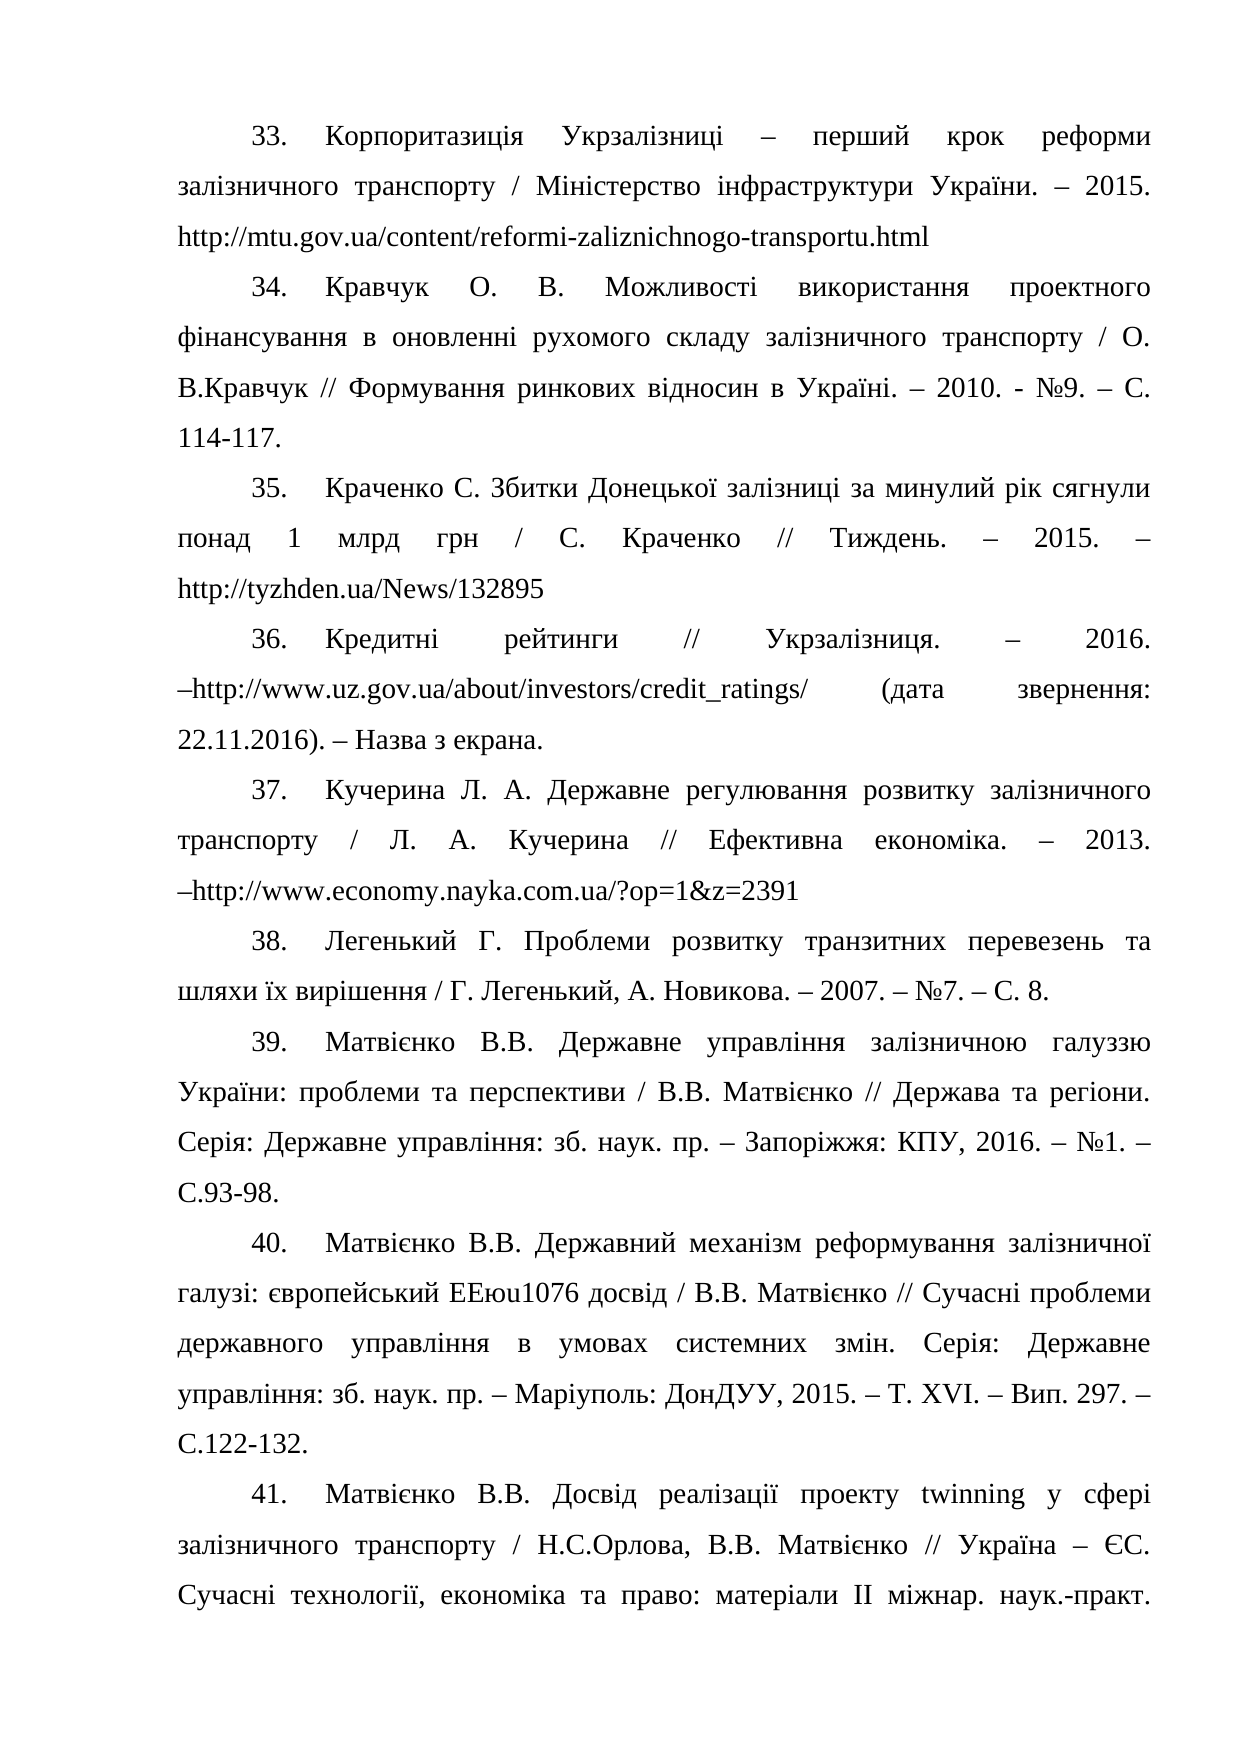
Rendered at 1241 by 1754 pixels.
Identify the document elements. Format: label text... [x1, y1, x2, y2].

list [177, 1477, 1152, 1611]
list Матвієнко В.В. Державне управління залізничною галуззю України: проблеми та перспективи / В.В. Матвієнко // Держава та регіони. Серія: Державне управління: зб. наук. пр. – Запоріжжя: КПУ, 2016. – №1. – С.93-98. [177, 1024, 1152, 1208]
list Краченко С. Збитки Донецької залізниці за минулий рік сягнули понад 1 млрд грн / С. Краченко // Тиждень. – 2015. – http://tyzhden.ua/News/132895 [177, 470, 1152, 604]
list Кредитні рейтинги // Укрзалізниця. – 2016. –http://www.uz.gov.ua/about/investors/credit_ratings/ (дата звернення: 22.11.2016). – Назва з екрана. [177, 621, 1152, 755]
list Матвієнко В.В. Державний механізм реформування залізничної галузі: європейський EEюu1076 досвід / В.В. Матвієнко // Сучасні проблеми державного управління в умовах системних змін. Серія: Державне управління: зб. наук. пр. – Маріуполь: ДонДУУ, 2015. – Т. ХVІ. – Вип. 297. – С.122-132. [177, 1225, 1152, 1460]
list Корпоритазиція Укрзалізниці – перший крок реформи залізничного транспорту / Міністерство інфраструктури України. – 2015. http://mtu.gov.ua/content/reformi-zaliznichnogo-transportu.html [177, 118, 1152, 252]
list Кравчук О. В. Можливості використання проектного фінансування в оновленні рухомого складу залізничного транспорту / О. В.Кравчук // Формування ринкових відносин в Україні. – 2010. - №9. – С. 114-117. [177, 269, 1152, 453]
list Кучерина Л. А. Державне регулювання розвитку залізничного транспорту / Л. А. Кучерина // Ефективна економіка. – 2013. –http://www.economy.nayka.com.ua/?op=1&z=2391 [177, 772, 1152, 906]
list Легенький Г. Проблеми розвитку транзитних перевезень та шляхи їх вирішення / Г. Легенький, А. Новикова. – 2007. – №7. – С. 8. [177, 923, 1152, 1007]
